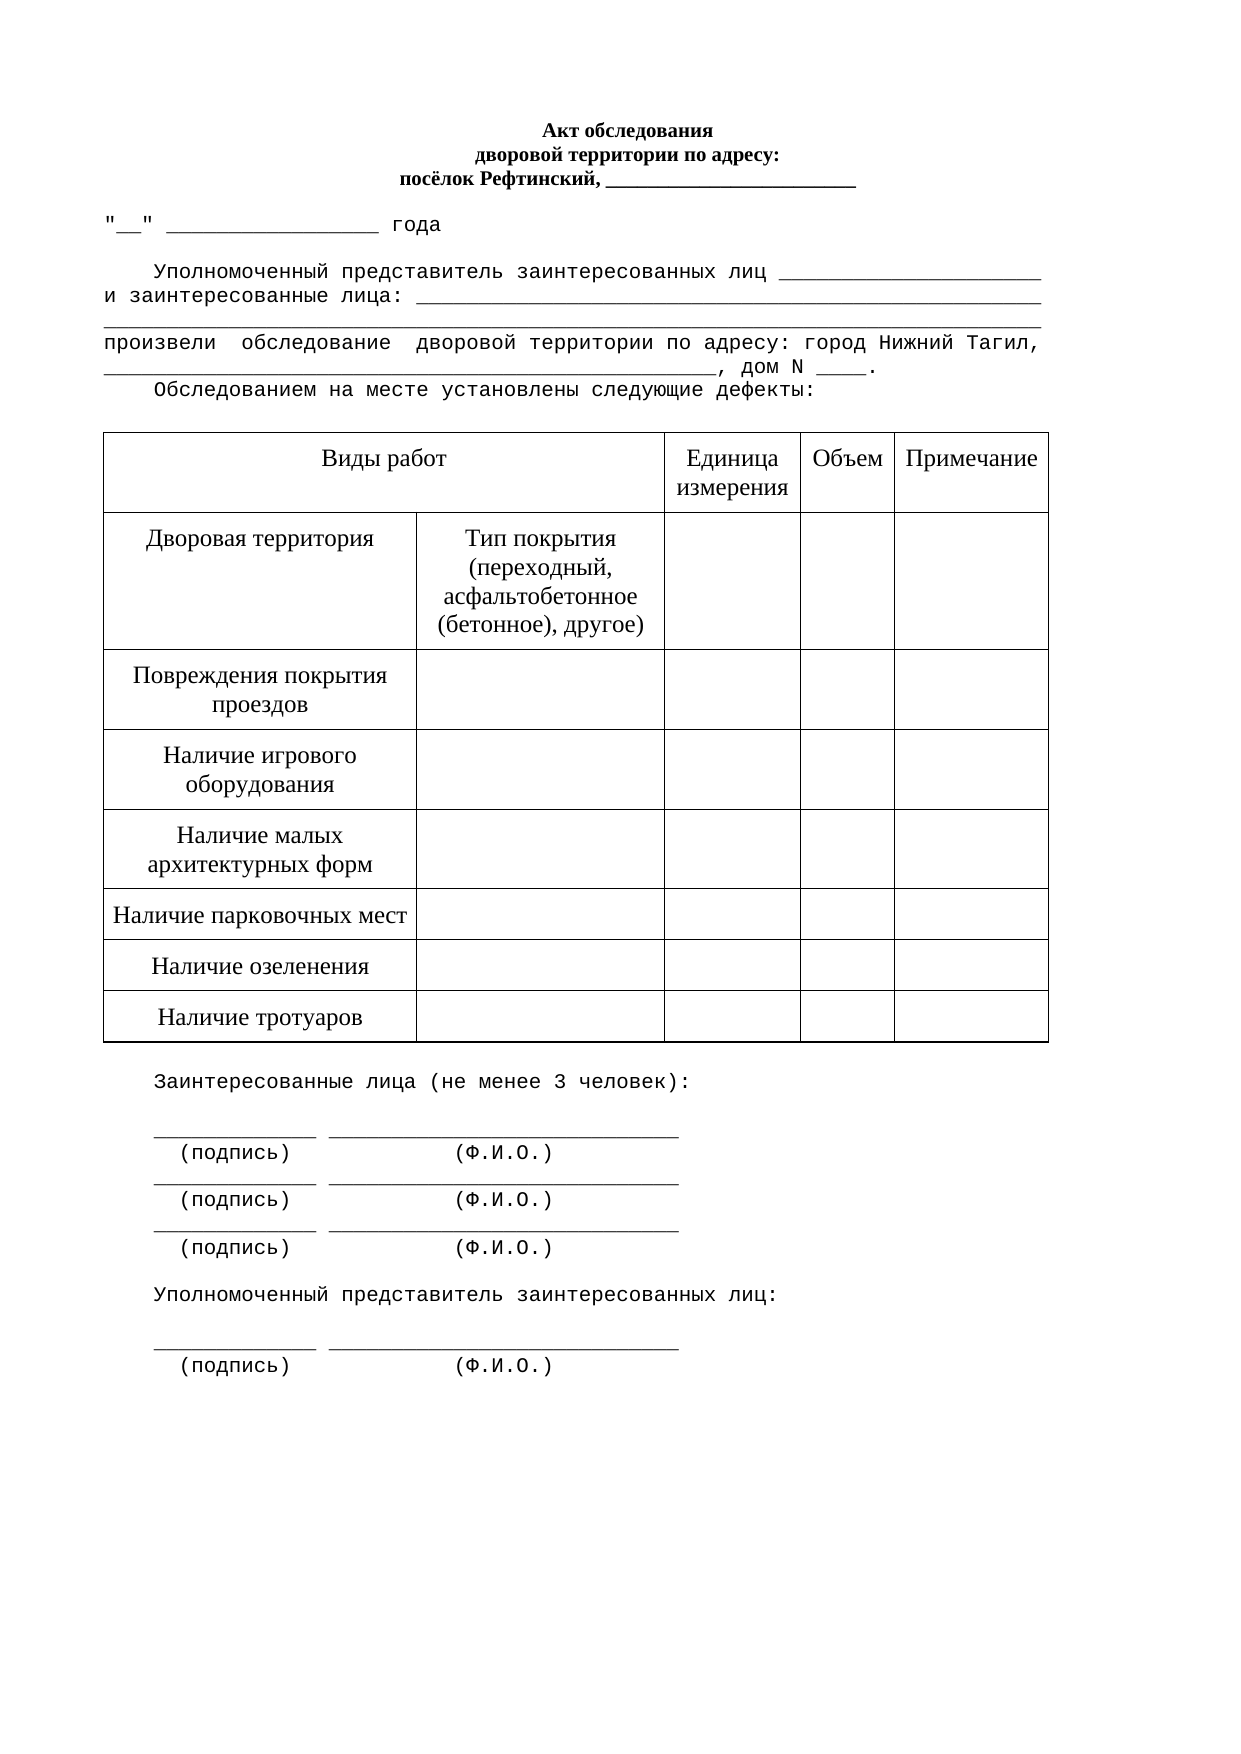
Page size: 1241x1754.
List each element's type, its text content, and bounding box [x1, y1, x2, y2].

text (подпись) (Ф.И.О.) [103, 1237, 1152, 1260]
text произвели обследование дворовой территории по адресу: город Нижний Тагил, [103, 332, 1152, 356]
table_cell [665, 810, 800, 888]
text Акт обследования [103, 118, 1152, 142]
table_cell [665, 991, 800, 1041]
table_cell [895, 513, 1048, 649]
text Обследованием на месте установлены следующие дефекты: [103, 379, 1152, 403]
table_cell [665, 730, 800, 808]
table_cell [801, 730, 894, 808]
text (подпись) (Ф.И.О.) [103, 1142, 1152, 1166]
table_cell Дворовая территория [104, 513, 416, 649]
table_cell [665, 889, 800, 939]
table_cell [895, 940, 1048, 990]
table_cell [665, 513, 800, 649]
table_cell [417, 940, 664, 990]
text Заинтересованные лица (не менее 3 человек): [103, 1071, 1152, 1095]
table_cell [801, 991, 894, 1041]
table_cell [801, 940, 894, 990]
table_cell [801, 650, 894, 729]
table_cell [417, 810, 664, 888]
table_cell [417, 650, 664, 729]
table_cell [417, 991, 664, 1041]
table_header Примечание [895, 433, 1048, 512]
table_cell Повреждения покрытия проездов [104, 650, 416, 729]
table_cell Наличие парковочных мест [104, 889, 416, 939]
text дворовой территории по адресу: [103, 142, 1152, 166]
table_header Виды работ [104, 433, 664, 512]
table_cell [895, 810, 1048, 888]
text _____________ ____________________________ [103, 1166, 1152, 1189]
table_header Объем [801, 433, 894, 512]
table_cell Наличие малых архитектурных форм [104, 810, 416, 888]
text _____________ ____________________________ [103, 1118, 1152, 1142]
table_cell [895, 730, 1048, 808]
table_cell [895, 991, 1048, 1041]
table_cell [801, 513, 894, 649]
text _____________ ____________________________ [103, 1331, 1152, 1355]
text _____________ ____________________________ [103, 1213, 1152, 1237]
text ___________________________________________________________________________ [103, 308, 1152, 332]
text _________________________________________________, дом N ____. [103, 356, 1152, 379]
table_cell [417, 889, 664, 939]
table_cell [417, 730, 664, 808]
table_cell [895, 889, 1048, 939]
text "__" _________________ года [103, 214, 1152, 238]
table_cell [801, 810, 894, 888]
table_header Единица измерения [665, 433, 800, 512]
table_cell Наличие тротуаров [104, 991, 416, 1041]
table_cell [801, 889, 894, 939]
table_cell Тип покрытия (переходный, асфальтобетонное (бетонное), другое) [417, 513, 664, 649]
table_cell Наличие озеленения [104, 940, 416, 990]
text и заинтересованные лица: __________________________________________________ [103, 285, 1152, 308]
table_cell [665, 940, 800, 990]
table_cell Наличие игрового оборудования [104, 730, 416, 808]
text Уполномоченный представитель заинтересованных лиц: [103, 1284, 1152, 1308]
text Уполномоченный представитель заинтересованных лиц _____________________ [103, 261, 1152, 285]
table_cell [895, 650, 1048, 729]
text посёлок Рефтинский, ________________________ [103, 166, 1152, 190]
table_cell [665, 650, 800, 729]
text (подпись) (Ф.И.О.) [103, 1189, 1152, 1213]
text (подпись) (Ф.И.О.) [103, 1355, 1152, 1379]
